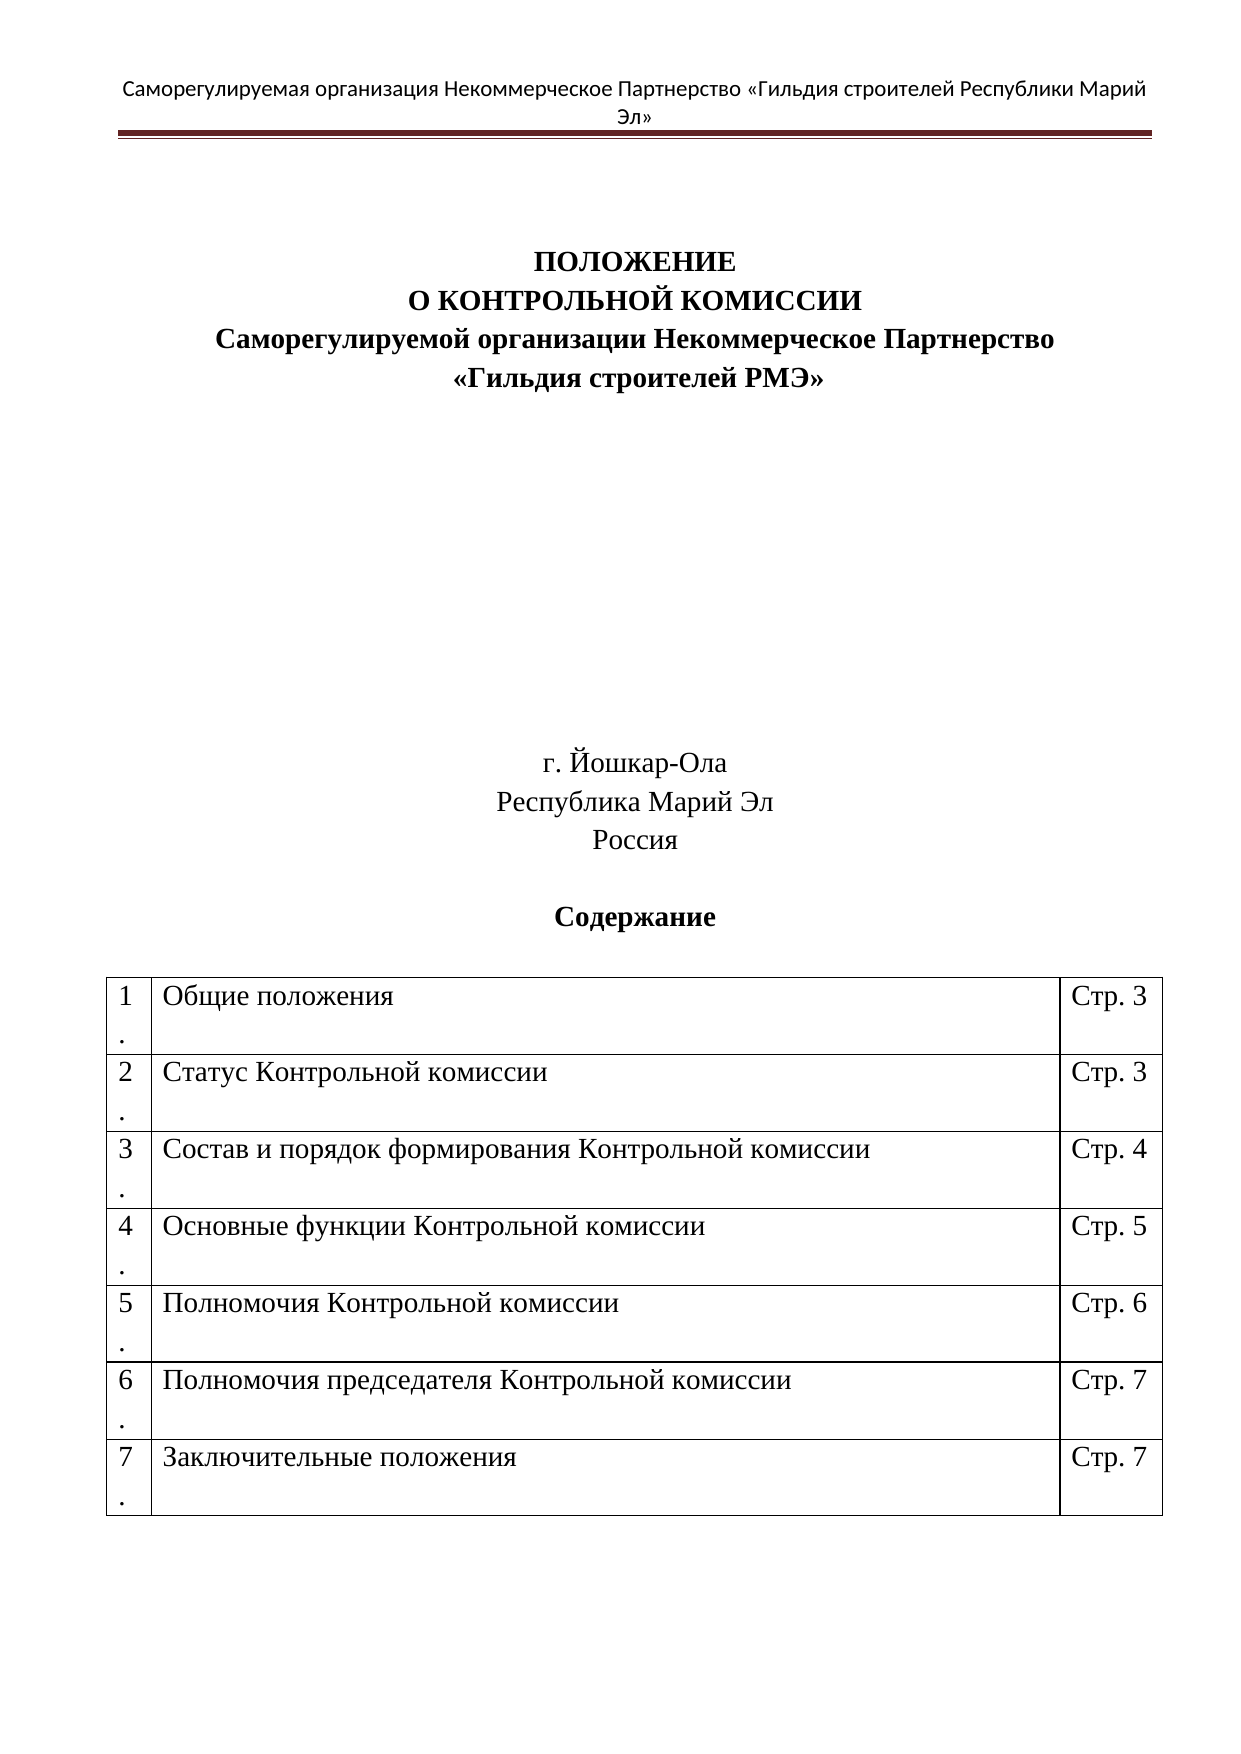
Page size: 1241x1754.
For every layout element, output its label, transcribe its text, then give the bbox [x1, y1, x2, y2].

text О КОНТРОЛЬНОЙ КОМИССИИ [118, 283, 1152, 316]
table_cell 3. [107, 1132, 151, 1207]
table_cell 4. [107, 1209, 151, 1284]
table_cell Статус Контрольной комиссии [152, 1055, 1059, 1131]
table_cell Состав и порядок формирования Контрольной комиссии [152, 1132, 1059, 1207]
table_cell Стр. 7 [1061, 1440, 1162, 1515]
text Саморегулируемой организации Некоммерческое Партнерство «Гильдия строителей РМЭ» [118, 321, 1152, 393]
text г. Йошкар-Ола [118, 745, 1152, 779]
table_cell Стр. 7 [1061, 1363, 1162, 1438]
table_cell 7. [107, 1440, 151, 1515]
text ПОЛОЖЕНИЕ [118, 244, 1152, 278]
table_cell 5. [107, 1286, 151, 1361]
text Россия [118, 822, 1152, 856]
table_cell Полномочия председателя Контрольной комиссии [152, 1363, 1059, 1438]
text Республика Марий Эл [118, 784, 1152, 817]
table_cell Стр. 6 [1061, 1286, 1162, 1361]
table_header 1. [107, 978, 151, 1053]
text Содержание [118, 899, 1152, 933]
table_cell Заключительные положения [152, 1440, 1059, 1515]
table_cell Стр. 3 [1061, 1055, 1162, 1131]
table_header Общие положения [152, 978, 1059, 1053]
table_cell Полномочия Контрольной комиссии [152, 1286, 1059, 1361]
table_cell 6. [107, 1363, 151, 1438]
table_cell Стр. 4 [1061, 1132, 1162, 1207]
table_cell Основные функции Контрольной комиссии [152, 1209, 1059, 1284]
table_cell Стр. 5 [1061, 1209, 1162, 1284]
table_header Стр. 3 [1061, 978, 1162, 1053]
table_cell 2. [107, 1055, 151, 1131]
